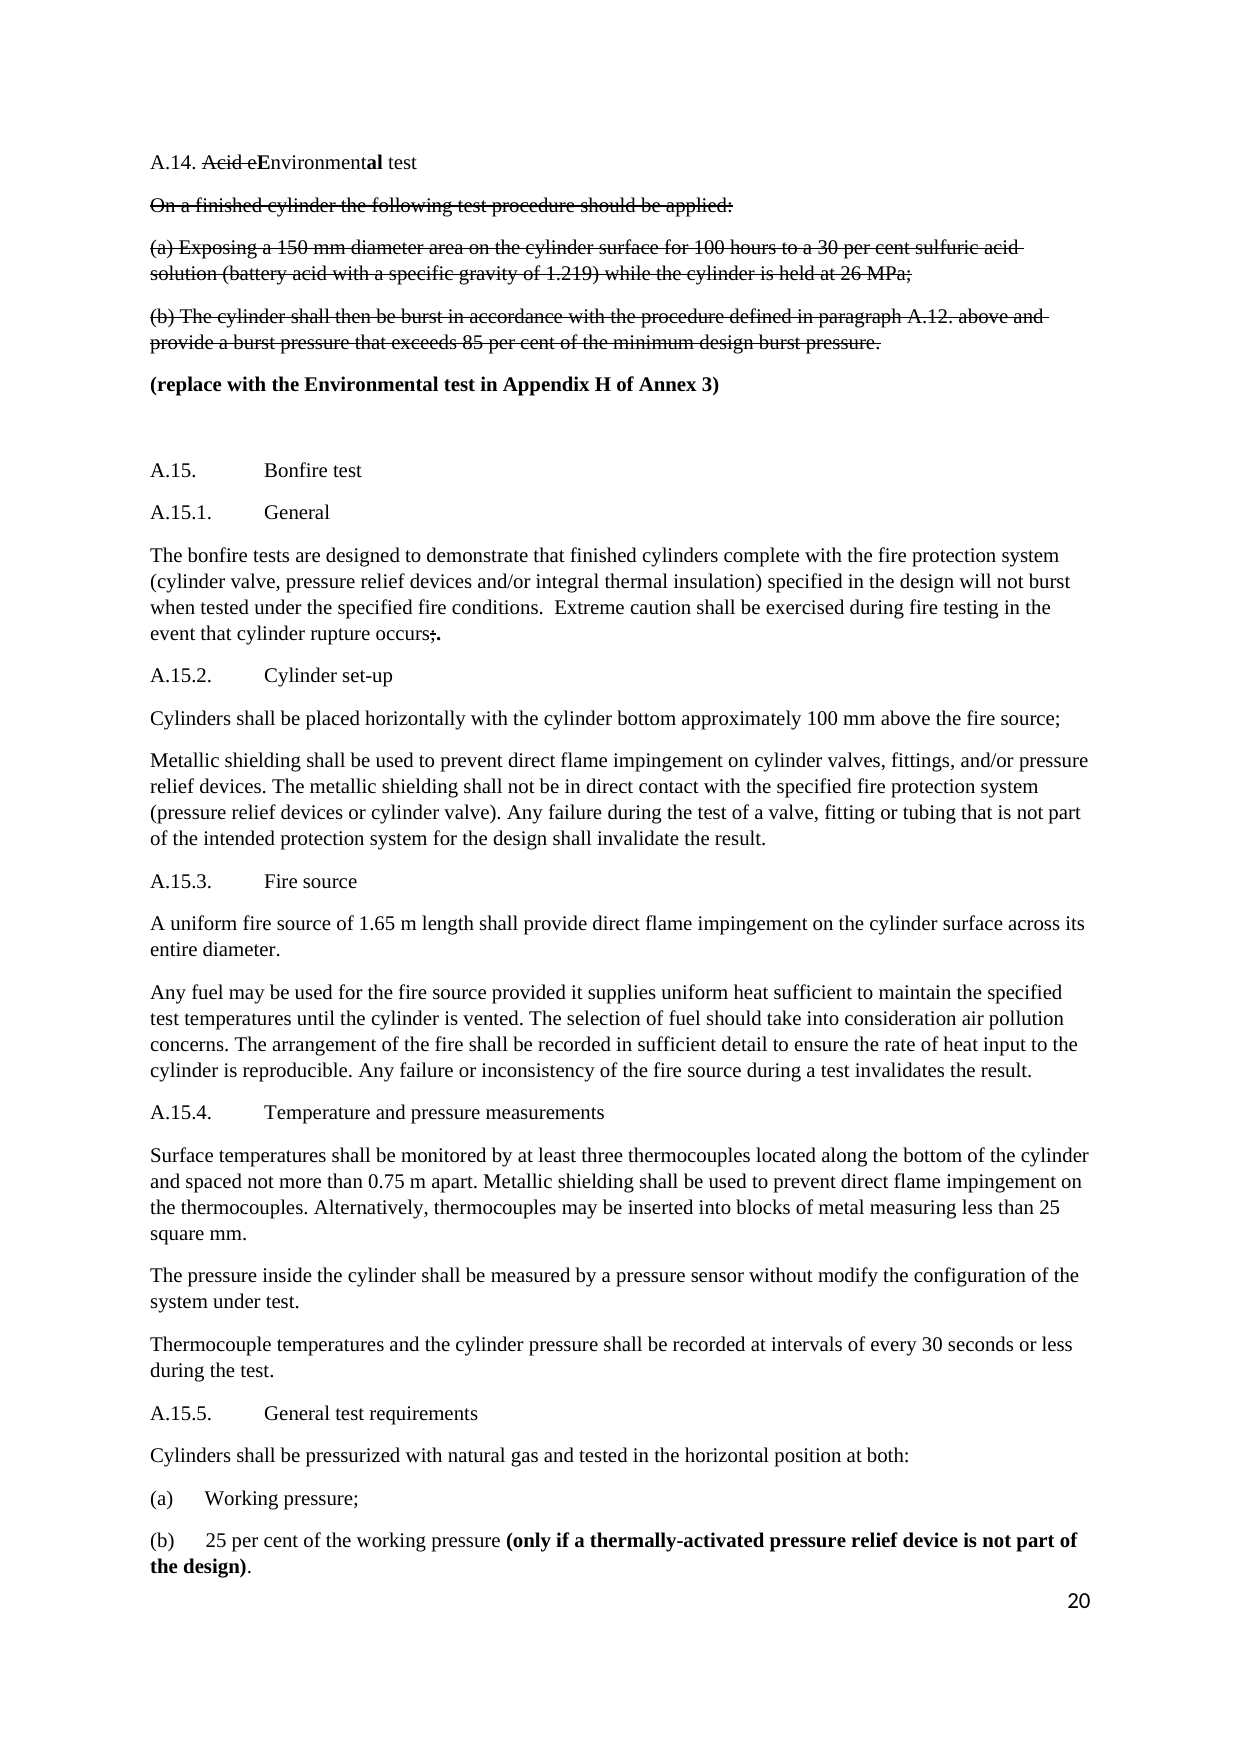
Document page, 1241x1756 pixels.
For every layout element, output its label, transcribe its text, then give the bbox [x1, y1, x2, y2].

text A.15.1. General [150, 500, 1090, 524]
text Surface temperatures shall be monitored by at least three thermocouples located along the bottom of the cylinder and spaced not more than 0.75 m apart. Metallic shielding shall be used to prevent direct flame impingement on the thermocouples. Alternatively, thermocouples may be inserted into blocks of metal measuring less than 25 square mm. [150, 1143, 1090, 1245]
text Thermocouple temperatures and the cylinder pressure shall be recorded at intervals of every 30 seconds or less during the test. [150, 1332, 1090, 1382]
text The pressure inside the cylinder shall be measured by a pressure sensor without modify the configuration of the system under test. [150, 1263, 1090, 1313]
text (a) Working pressure; [150, 1486, 1090, 1510]
text (a) Exposing a 150 mm diameter area on the cylinder surface for 100 hours to a 30 per cent sulfuric acid solution (battery acid with a specific gravity of 1.219) while the cylinder is held at 26 MPa; [150, 235, 1090, 285]
text A.15.5. General test requirements [150, 1400, 1090, 1424]
text A uniform fire source of 1.65 m length shall provide direct flame impingement on the cylinder surface across its entire diameter. [150, 911, 1090, 961]
text (b) The cylinder shall then be burst in accordance with the procedure defined in paragraph A.12. above and provide a burst pressure that exceeds 85 per cent of the minimum design burst pressure. [150, 304, 1090, 354]
text A.15.2. Cylinder set-up [150, 663, 1090, 687]
text (b) 25 per cent of the working pressure (only if a thermally-activated pressure relief device is not part of the design). [150, 1528, 1090, 1578]
text Any fuel may be used for the fire source provided it supplies uniform heat sufficient to maintain the specified test temperatures until the cylinder is vented. The selection of fuel should take into consideration air pollution concerns. The arrangement of the fire shall be recorded in sufficient detail to ensure the rate of heat input to the cylinder is reproducible. Any failure or inconsistency of the fire source during a test invalidates the result. [150, 980, 1090, 1082]
text A.15.3. Fire source [150, 869, 1090, 893]
text A.15. Bonfire test [150, 457, 1090, 482]
text Cylinders shall be pressurized with natural gas and tested in the horizontal position at both: [150, 1443, 1090, 1467]
text The bonfire tests are designed to demonstrate that finished cylinders complete with the fire protection system (cylinder valve, pressure relief devices and/or integral thermal insulation) specified in the design will not burst when tested under the specified fire conditions. Extreme caution shall be exercised during fire testing in the event that cylinder rupture occurs;. [150, 543, 1090, 644]
text A.14. Acid eEnvironmental test [150, 150, 1090, 174]
text Cylinders shall be placed horizontally with the cylinder bottom approximately 100 mm above the fire source; [150, 706, 1090, 730]
text Metallic shielding shall be used to prevent direct flame impingement on cylinder valves, fittings, and/or pressure relief devices. The metallic shielding shall not be in direct contact with the specified fire protection system (pressure relief devices or cylinder valve). Any failure during the test of a valve, fitting or tubing that is not part of the intended protection system for the design shall invalidate the result. [150, 748, 1090, 850]
text On a finished cylinder the following test procedure should be applied: [150, 193, 1090, 217]
text (replace with the Environmental test in Appendix H of Annex 3) [150, 372, 1090, 396]
text A.15.4. Temperature and pressure measurements [150, 1100, 1090, 1124]
